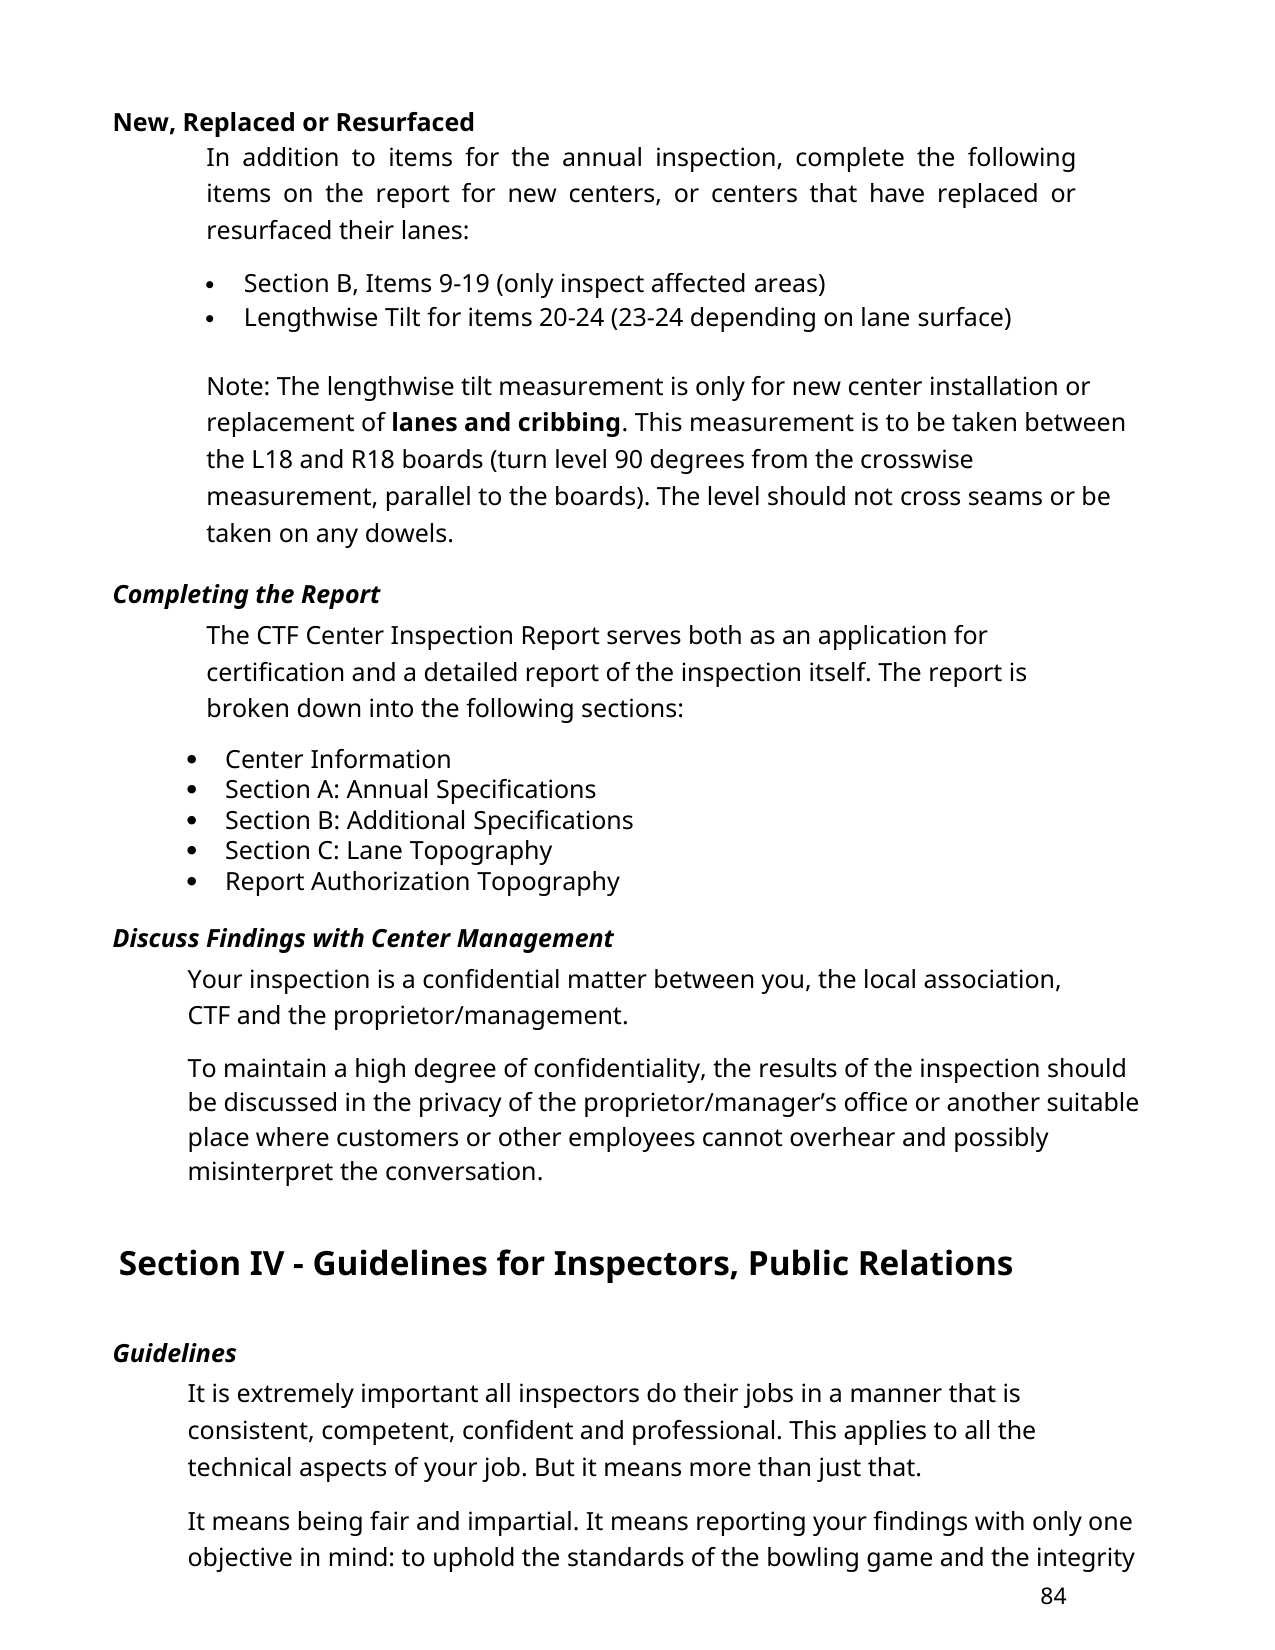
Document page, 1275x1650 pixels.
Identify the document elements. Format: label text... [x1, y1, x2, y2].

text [187, 1503, 1161, 1574]
subtitle Discuss Findings with Center Management [112, 921, 1235, 955]
text It is extremely important all inspectors do their jobs in a manner that is consistent, competent, confident and professional. This applies to all the technical aspects of your job. But it means more than just that. [187, 1376, 1103, 1483]
subtitle Guidelines [112, 1336, 1235, 1370]
list Section C: Lane Topography [187, 835, 1235, 866]
subtitle New, Replaced or Resurfaced [112, 105, 1235, 139]
subtitle Completing the Report [112, 577, 1235, 611]
text Note: The lengthwise tilt measurement is only for new center installation or replacement of lanes and cribbing. This measurement is to be taken between the L18 and R18 boards (turn level 90 degrees from the crosswise measurement, parallel to the boards). The level should not cross seams or be taken on any dowels. [206, 368, 1152, 549]
list Section B: Additional Specifications [187, 805, 1235, 835]
list Section B, Items 9-19 (only inspect affected areas) [206, 266, 1235, 300]
text In addition to items for the annual inspection, complete the following items on the report for new centers, or centers that have replaced or resurfaced their lanes: [206, 139, 1078, 247]
text CTF and the proprietor/management. [187, 998, 1235, 1032]
list Center Information [187, 744, 1235, 774]
list Section A: Annual Specifications [187, 774, 1235, 805]
subtitle Section IV - Guidelines for Inspectors, Public Relations [119, 1239, 1235, 1285]
text The CTF Center Inspection Report serves both as an application for certification and a detailed report of the inspection itself. The report is broken down into the following sections: [206, 617, 1093, 725]
list Lengthwise Tilt for items 20-24 (23-24 depending on lane surface) [206, 300, 1235, 334]
list Report Authorization Topography [187, 866, 1235, 896]
text To maintain a high degree of confidentiality, the results of the inspection should be discussed in the privacy of the proprietor/manager’s office or another suitable place where customers or other employees cannot overhear and possibly misinterpret the conversation. [187, 1051, 1144, 1187]
text Your inspection is a confidential matter between you, the local association, [187, 962, 1235, 996]
